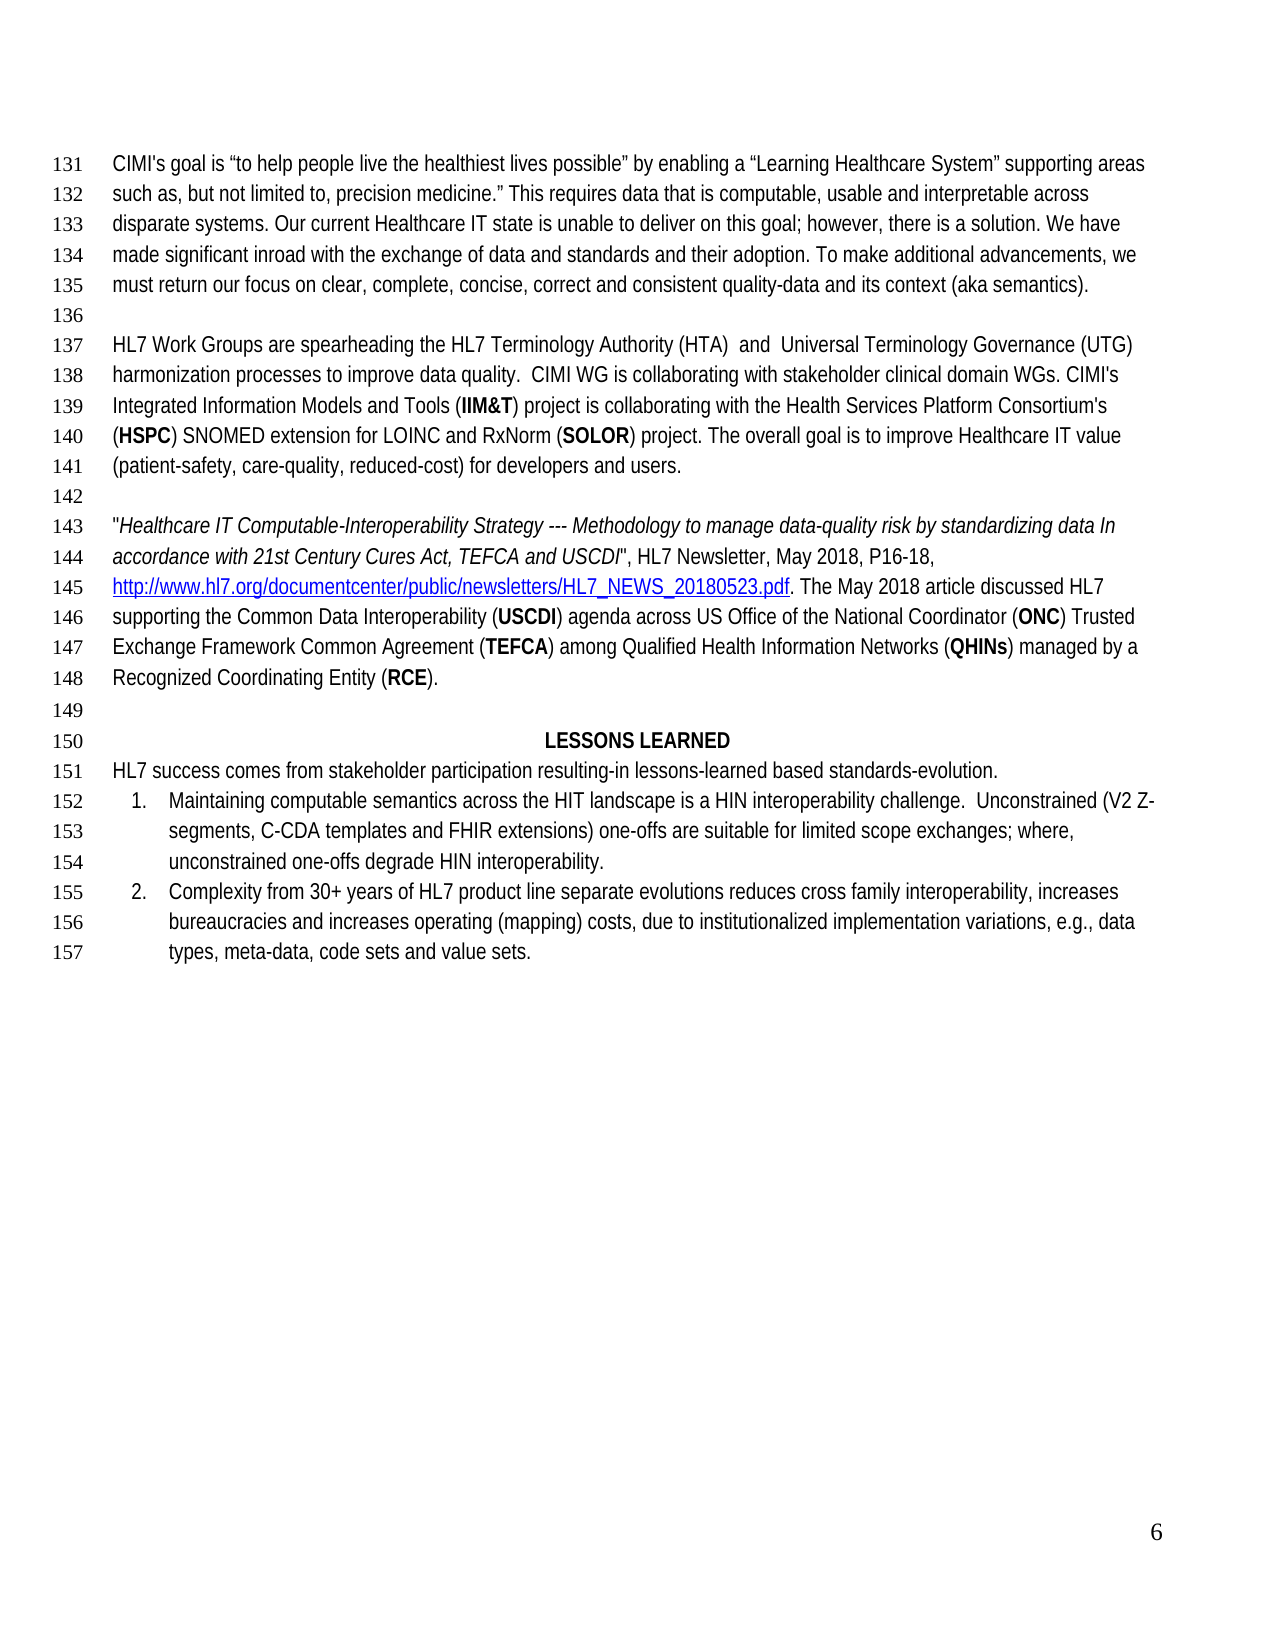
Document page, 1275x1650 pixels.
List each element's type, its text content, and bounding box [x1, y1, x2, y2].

text LESSONS LEARNED [112, 727, 1162, 753]
list Complexity from 30+ years of HL7 product line separate evolutions reduces cross family interoperability, increases bureaucracies and increases operating (mapping) costs, due to institutionalized implementation variations, e.g., data types, meta-data, code sets and value sets. [131, 878, 1162, 964]
text "Healthcare IT Computable-Interoperability Strategy --- Methodology to manage data-quality risk by standardizing data In accordance with 21st Century Cures Act, TEFCA and USCDI", HL7 Newsletter, May 2018, P16-18, http://www.hl7.org/documentcenter/public/newsletters/HL7_NEWS_20180523.pdf. The May 2018 article discussed HL7 supporting the Common Data Interoperability (USCDI) agenda across US Office of the National Coordinator (ONC) Trusted Exchange Framework Common Agreement (TEFCA) among Qualified Health Information Networks (QHINs) managed by a Recognized Coordinating Entity (RCE). [112, 512, 1162, 690]
text HL7 Work Groups are spearheading the HL7 Terminology Authority (HTA) and Universal Terminology Governance (UTG) harmonization processes to improve data quality. CIMI WG is collaborating with stakeholder clinical domain WGs. CIMI's Integrated Information Models and Tools (IIM&T) project is collaborating with the Health Services Platform Consortium's (HSPC) SNOMED extension for LOINC and RxNorm (SOLOR) project. The overall goal is to improve Healthcare IT value (patient-safety, care-quality, reduced-cost) for developers and users. [112, 331, 1162, 478]
text HL7 success comes from stakeholder participation resulting-in lessons-learned based standards-evolution. [112, 757, 1162, 783]
text CIMI's goal is “to help people live the healthiest lives possible” by enabling a “Learning Healthcare System” supporting areas such as, but not limited to, precision medicine.” This requires data that is computable, usable and interpretable across disparate systems. Our current Healthcare IT state is unable to deliver on this goal; however, there is a solution. We have made significant inroad with the exchange of data and standards and their adoption. To make additional advancements, we must return our focus on clear, complete, concise, correct and consistent quality-data and its context (aka semantics). [112, 150, 1162, 297]
list Maintaining computable semantics across the HIT landscape is a HIN interoperability challenge. Unconstrained (V2 Z-segments, C-CDA templates and FHIR extensions) one-offs are suitable for limited scope exchanges; where, unconstrained one-offs degrade HIN interoperability. [131, 787, 1162, 874]
